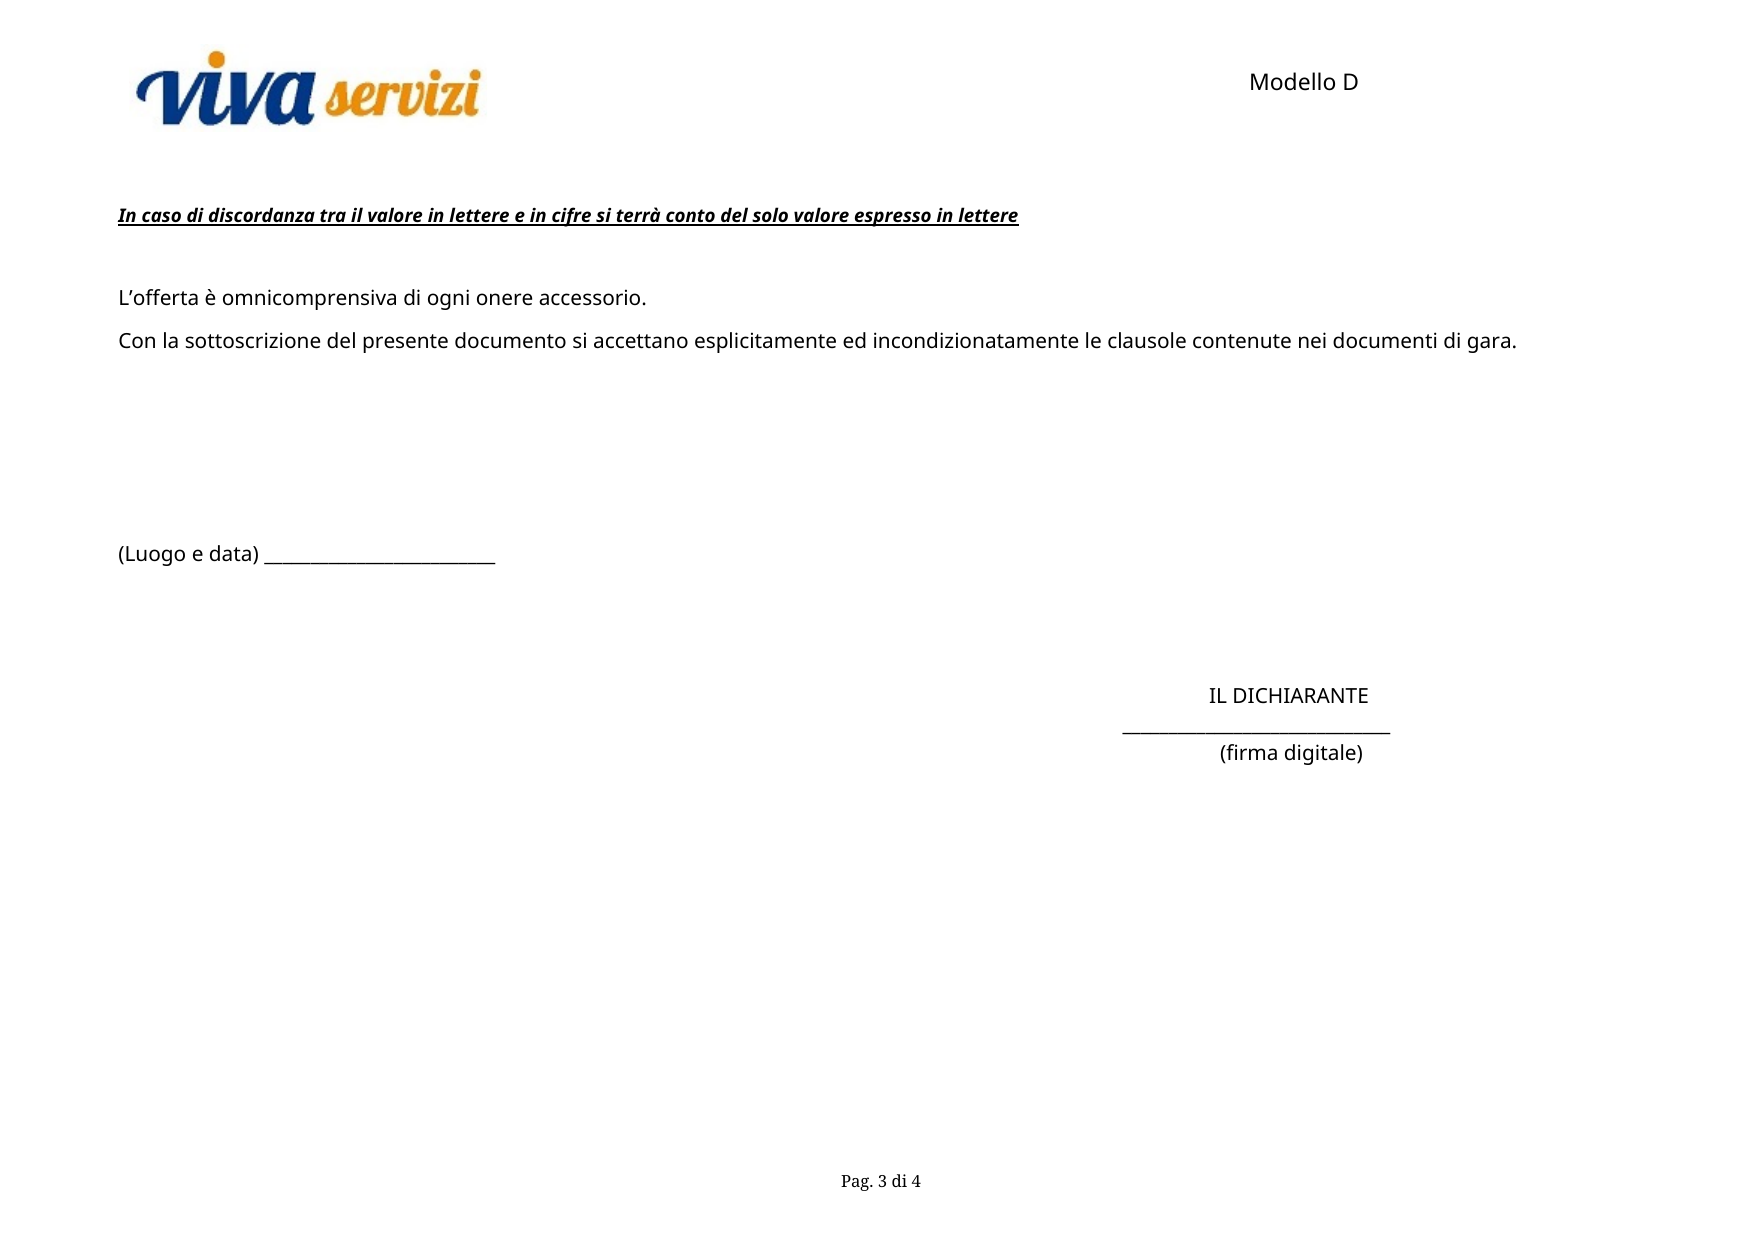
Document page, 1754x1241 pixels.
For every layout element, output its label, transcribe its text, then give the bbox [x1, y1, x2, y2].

text IL DICHIARANTE [1048, 681, 1643, 709]
text _____________________________ [1048, 709, 1643, 738]
text L’offerta è omnicomprensiva di ogni onere accessorio. [118, 283, 1643, 312]
text Con la sottoscrizione del presente documento si accettano esplicitamente ed incondizionatamente le clausole contenute nei documenti di gara. [118, 326, 1643, 354]
text In caso di discordanza tra il valore in lettere e in cifre si terrà conto del solo valore espresso in lettere [118, 202, 1643, 228]
text (Luogo e data) _________________________ [118, 539, 1643, 567]
picture [129, 44, 488, 132]
text (firma digitale) [1048, 738, 1643, 766]
